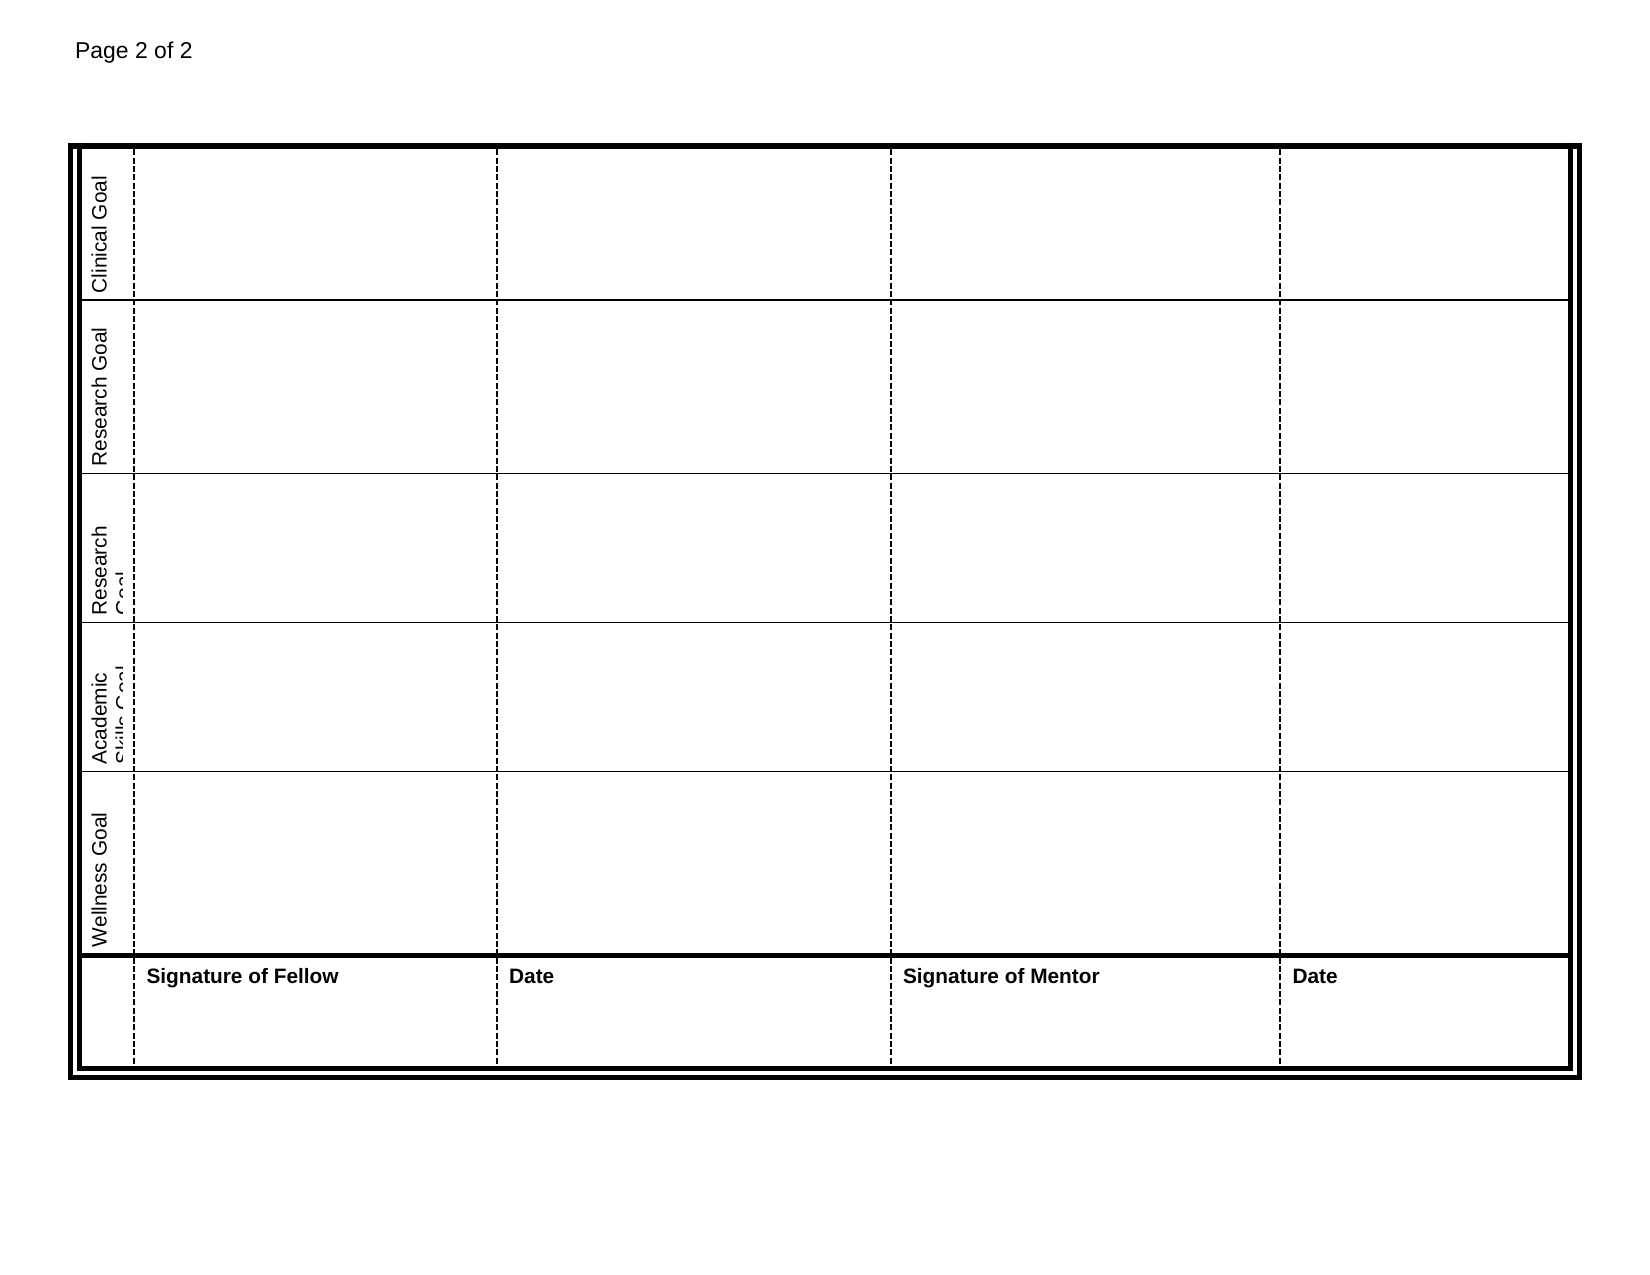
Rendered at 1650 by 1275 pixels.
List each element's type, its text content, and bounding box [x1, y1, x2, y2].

table_cell Clinical Goal [82, 149, 134, 299]
table_cell [1280, 301, 1568, 473]
table_cell [82, 958, 134, 1066]
table_cell [1280, 772, 1568, 953]
table_cell [891, 474, 1280, 622]
table_cell [134, 474, 497, 622]
table_cell [134, 623, 497, 771]
table_cell [497, 149, 891, 299]
table_cell Wellness Goal [82, 772, 134, 953]
table_cell [134, 772, 497, 953]
table_cell [1280, 149, 1568, 299]
table_cell Academic Skills Goal [82, 623, 134, 771]
table_cell [497, 474, 891, 622]
table_cell [497, 623, 891, 771]
table_cell [497, 772, 891, 953]
table_cell [891, 623, 1280, 771]
table_cell [134, 149, 497, 299]
table_cell [1280, 623, 1568, 771]
table_cell Date [1280, 958, 1568, 1066]
table_cell [1280, 474, 1568, 622]
table_cell [891, 772, 1280, 953]
table_cell [891, 301, 1280, 473]
table_cell [497, 301, 891, 473]
table_cell Research Goal [82, 301, 134, 473]
table_cell Date [497, 958, 891, 1066]
table_cell [134, 301, 497, 473]
table_cell Signature of Mentor [891, 958, 1280, 1066]
table_cell Signature of Fellow [134, 958, 497, 1066]
table_cell Research Goal [82, 474, 134, 622]
table_cell [891, 149, 1280, 299]
